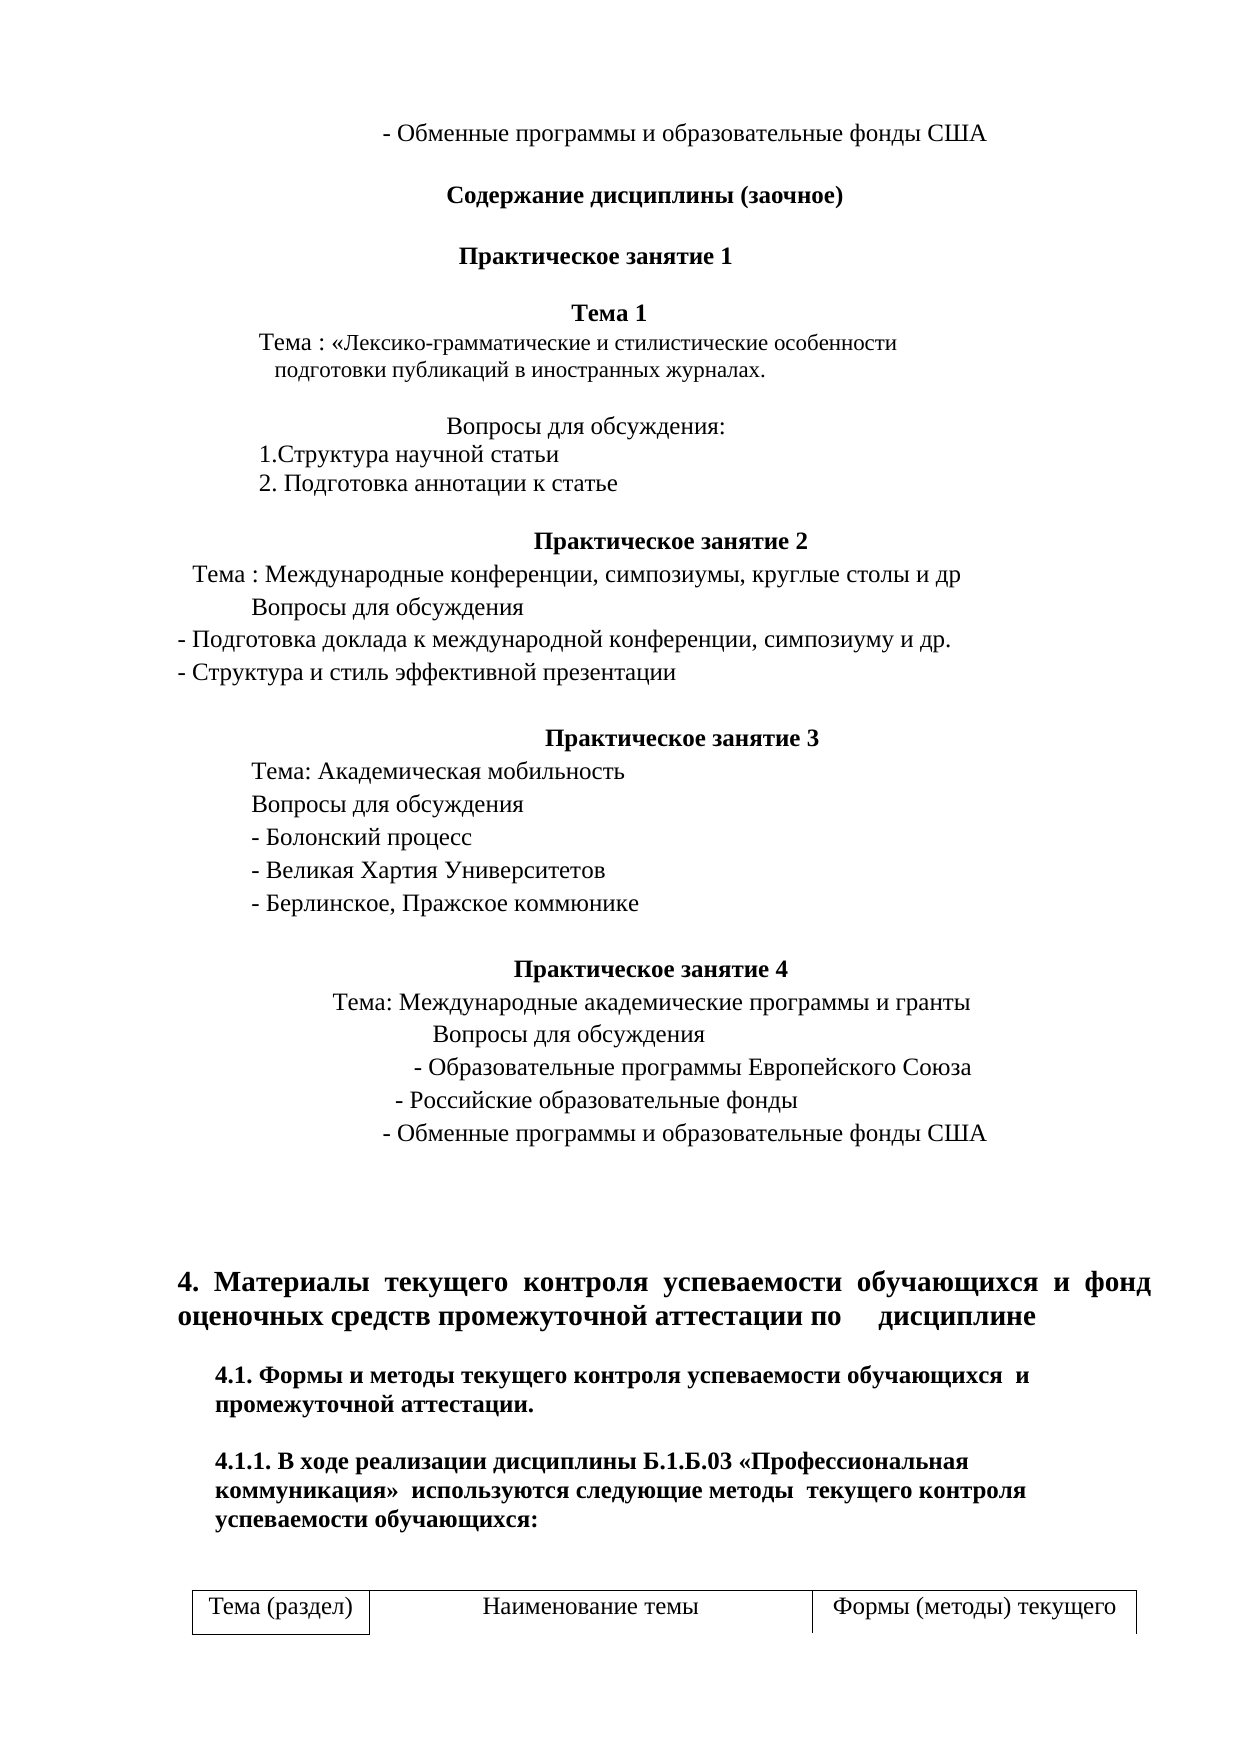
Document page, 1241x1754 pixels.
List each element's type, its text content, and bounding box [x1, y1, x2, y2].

text - Образовательные программы Европейского Союза [192, 1052, 1152, 1081]
text Практическое занятие 2 [177, 526, 1152, 554]
text - Великая Хартия Университетов [192, 855, 1152, 884]
text Тема: Международные академические программы и гранты [192, 987, 1152, 1015]
text Вопросы для обсуждения: [177, 411, 1152, 439]
text подготовки публикаций в иностранных журналах. [177, 356, 1152, 382]
text 1.Структура научной статьи [177, 439, 1152, 468]
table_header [812, 1591, 1136, 1634]
text 2. Подготовка аннотации к статье [177, 468, 1152, 497]
text Тема: Академическая мобильность [192, 756, 1152, 785]
text - Структура и стиль эффективной презентации [177, 657, 1152, 686]
text - Российские образовательные фонды [192, 1085, 1152, 1114]
text Вопросы для обсуждения [192, 1019, 1152, 1048]
table_header Наименование темы [370, 1591, 812, 1634]
text - Обменные программы и образовательные фонды США [192, 118, 1152, 147]
text - Болонский процесс [192, 822, 1152, 851]
text Практическое занятие 1 [177, 241, 1152, 270]
text Вопросы для обсуждения [192, 592, 1152, 620]
text 4.1. Формы и методы текущего контроля успеваемости обучающихся и промежуточной аттестации. [215, 1360, 1152, 1417]
text 4.1.1. В ходе реализации дисциплины Б.1.Б.03 «Профессиональная коммуникация» используются следующие методы текущего контроля успеваемости обучающихся: [215, 1446, 1152, 1532]
text Вопросы для обсуждения [192, 789, 1152, 818]
text Содержание дисциплины (заочное) [177, 180, 1152, 208]
text Практическое занятие 3 [192, 723, 1152, 752]
text - Подготовка доклада к международной конференции, симпозиуму и др. [177, 624, 1152, 653]
text Тема : Международные конференции, симпозиумы, круглые столы и др [192, 559, 1152, 587]
text 4. Материалы текущего контроля успеваемости обучающихся и фонд оценочных средств промежуточной аттестации по дисциплине [177, 1264, 1152, 1331]
text - Обменные программы и образовательные фонды США [192, 1118, 1152, 1147]
text Тема 1 [177, 298, 1152, 327]
table_header Тема (раздел) [193, 1591, 369, 1634]
text Тема : «Лексико-грамматические и стилистические особенности [177, 327, 1152, 356]
text - Берлинское, Пражское коммюнике [192, 888, 1152, 917]
text Практическое занятие 4 [192, 954, 1152, 982]
